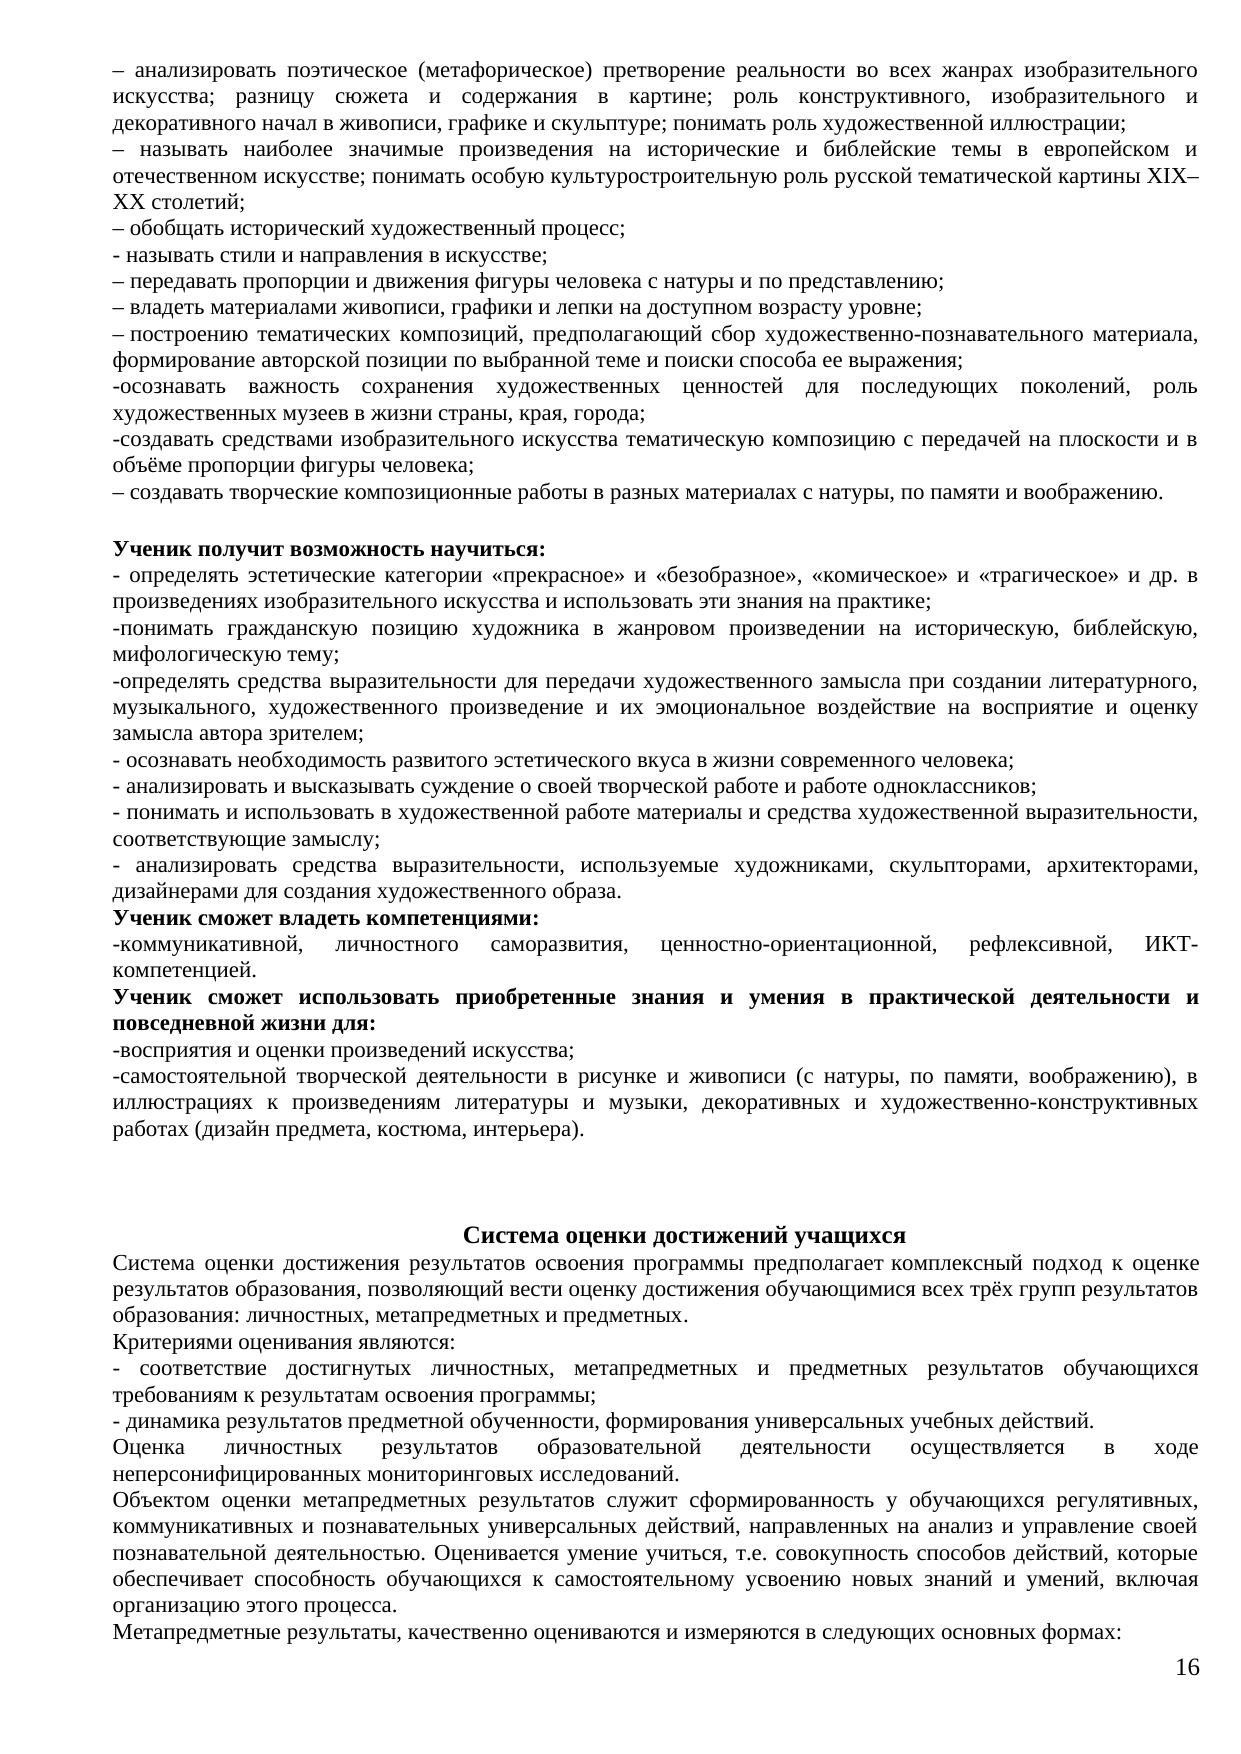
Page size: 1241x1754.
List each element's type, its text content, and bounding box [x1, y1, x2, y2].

text – создавать творческие композиционные работы в разных материалах с натуры, по памяти и воображению. [112, 478, 1200, 504]
text Объектом оценки метапредметных результатов служит сформированность у обучающихся регулятивных, коммуникативных и познавательных универсальных действий, направленных на анализ и управление своей познавательной деятельностью. Оценивается умение учиться, т.е. совокупность способов действий, которые обеспечивает способность обучающихся к самостоятельному усвоению новых знаний и умений, включая организацию этого процесса. [112, 1486, 1200, 1618]
text – называть наиболее значимые произведения на исторические и библейские темы в европейском и отечественном искусстве; понимать особую культуростроительную роль русской тематической картины XIX–XX столетий; [112, 135, 1200, 214]
text Оценка личностных результатов образовательной деятельности осуществляется в ходе неперсонифицированных мониторинговых исследований. [112, 1433, 1200, 1486]
text Критериями оценивания являются: [112, 1328, 1200, 1354]
text - соответствие достигнутых личностных, метапредметных и предметных результатов обучающихся требованиям к результатам освоения программы; [112, 1354, 1200, 1407]
text - динамика результатов предметной обученности, формирования универсальных учебных действий. [112, 1407, 1200, 1433]
text – обобщать исторический художественный процесс; [112, 214, 1200, 241]
text - осознавать необходимость развитого эстетического вкуса в жизни современного человека; [112, 746, 1200, 772]
text - определять эстетические категории «прекрасное» и «безобразное», «комическое» и «трагическое» и др. в произведениях изобразительного искусства и использовать эти знания на практике; [112, 561, 1200, 614]
text -определять средства выразительности для передачи художественного замысла при создании литературного, музыкального, художественного произведение и их эмоциональное воздействие на восприятие и оценку замысла автора зрителем; [112, 667, 1200, 746]
text - анализировать средства выразительности, используемые художниками, скульпторами, архитекторами, дизайнерами для создания художественного образа. [112, 851, 1200, 904]
text Система оценки достижения результатов освоения программы предполагает комплексный подход к оценке результатов образования, позволяющий вести оценку достижения обучающимися всех трёх групп результатов образования: личностных, метапредметных и предметных. [112, 1249, 1200, 1328]
text -коммуникативной, личностного саморазвития, ценностно-ориентационной, рефлексивной, ИКТ-компетенцией. [112, 930, 1200, 983]
text -самостоятельной творческой деятельности в рисунке и живописи (с натуры, по памяти, воображению), в иллюстрациях к произведениям литературы и музыки, декоративных и художественно-конструктивных работах (дизайн предмета, костюма, интерьера). [112, 1062, 1200, 1141]
text Система оценки достижений учащихся [112, 1220, 1200, 1249]
text - называть стили и направления в искусстве; [112, 241, 1200, 267]
text Ученик сможет владеть компетенциями: [112, 904, 1200, 930]
text -восприятия и оценки произведений искусства; [112, 1036, 1200, 1062]
text Ученик сможет использовать приобретенные знания и умения в практической деятельности и повседневной жизни для: [112, 983, 1200, 1036]
text – передавать пропорции и движения фигуры человека с натуры и по представлению; [112, 267, 1200, 293]
text - понимать и использовать в художественной работе материалы и средства художественной выразительности, соответствующие замыслу; [112, 798, 1200, 851]
text Ученик получит возможность научиться: [112, 535, 1200, 561]
text -создавать средствами изобразительного искусства тематическую композицию с передачей на плоскости и в объёме пропорции фигуры человека; [112, 425, 1200, 478]
text – построению тематических композиций, предполагающий сбор художественно-познавательного материала, формирование авторской позиции по выбранной теме и поиски способа ее выражения; [112, 320, 1200, 372]
text – владеть материалами живописи, графики и лепки на доступном возрасту уровне; [112, 293, 1200, 320]
text - анализировать и высказывать суждение о своей творческой работе и работе одноклассников; [112, 772, 1200, 798]
text -осознавать важность сохранения художественных ценностей для последующих поколений, роль художественных музеев в жизни страны, края, города; [112, 372, 1200, 425]
text Метапредметные результаты, качественно оцениваются и измеряются в следующих основных формах: [112, 1618, 1200, 1644]
text – анализировать поэтическое (метафорическое) претворение реальности во всех жанрах изобразительного искусства; разницу сюжета и содержания в картине; роль конструктивного, изобразительного и декоративного начал в живописи, графике и скульптуре; понимать роль художественной иллюстрации; [112, 56, 1200, 135]
text -понимать гражданскую позицию художника в жанровом произведении на историческую, библейскую, мифологическую тему; [112, 614, 1200, 667]
